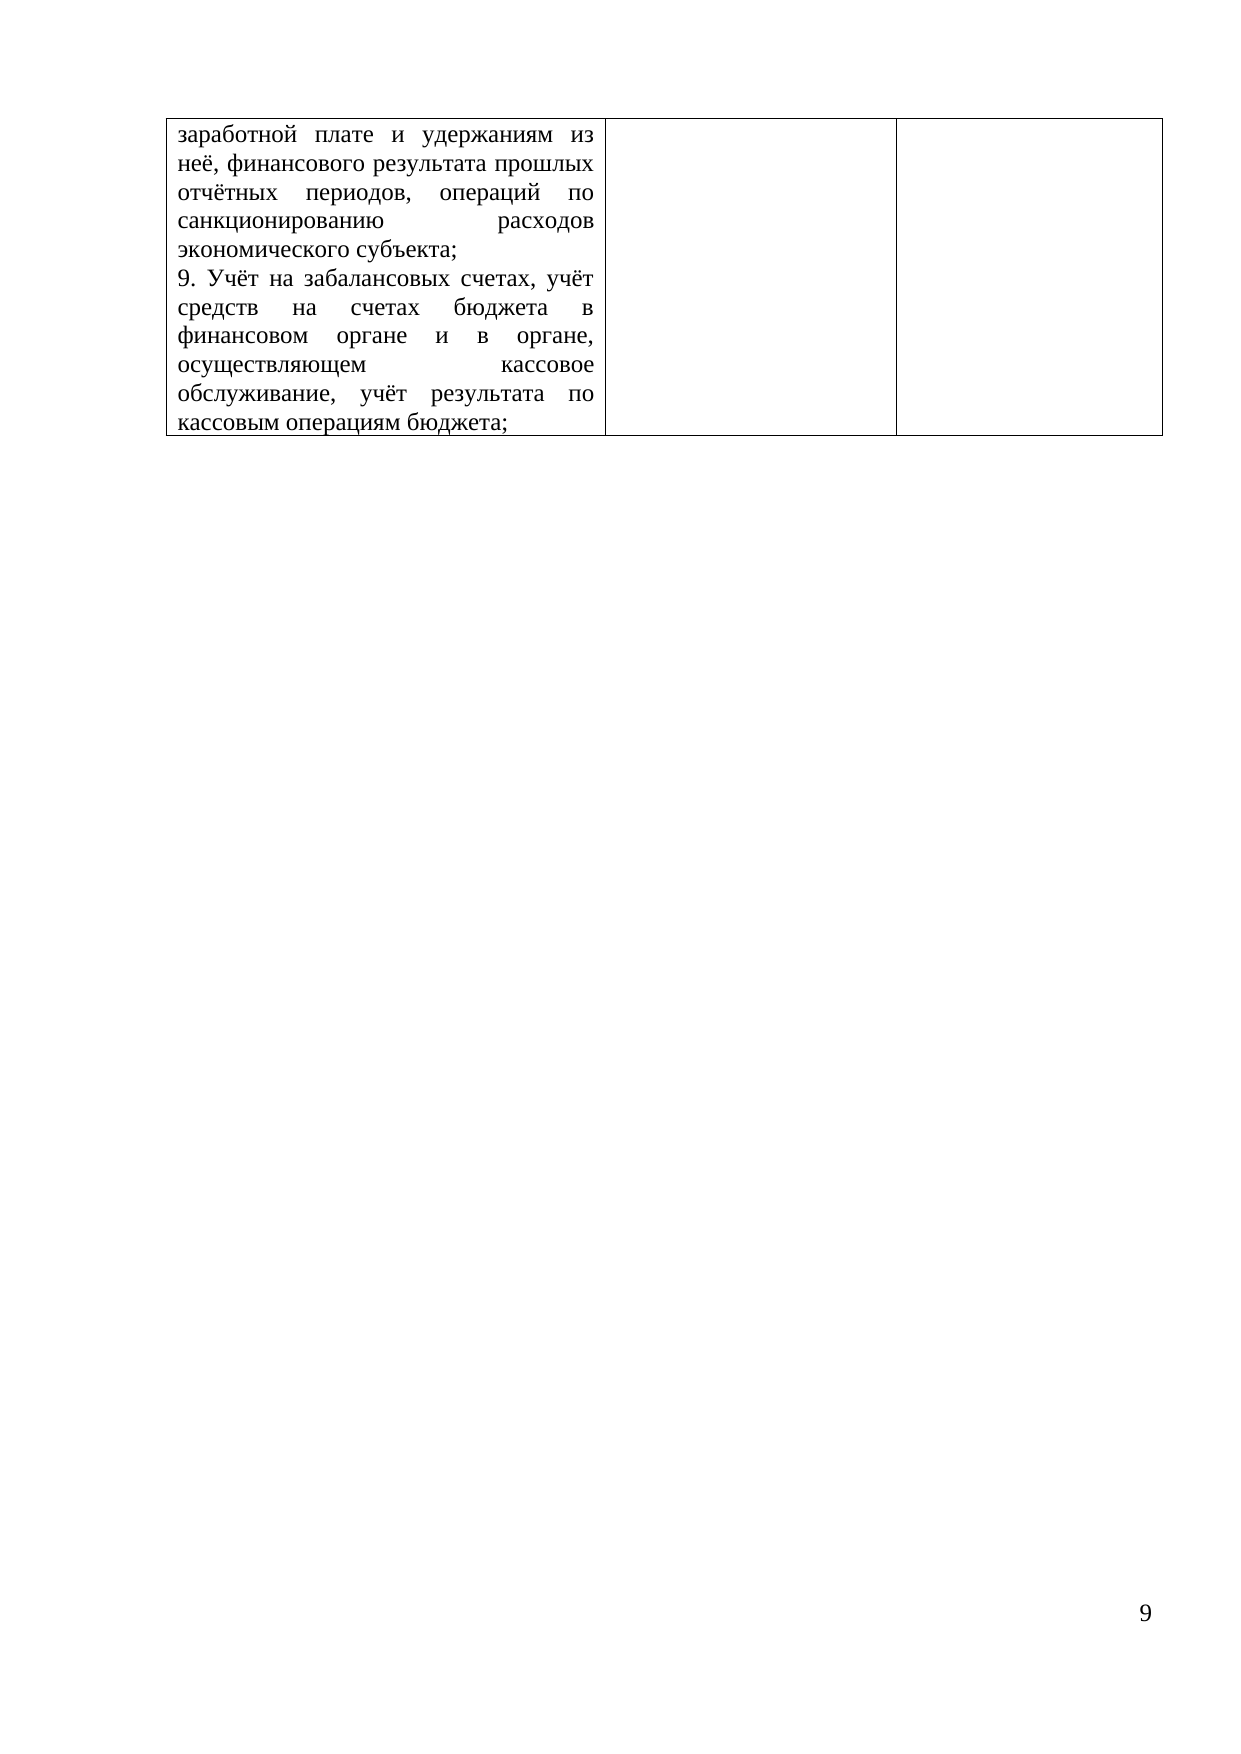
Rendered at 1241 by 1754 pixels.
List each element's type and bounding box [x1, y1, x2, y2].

table_cell [167, 119, 605, 435]
table_cell [897, 119, 1162, 435]
table_cell [606, 119, 896, 435]
